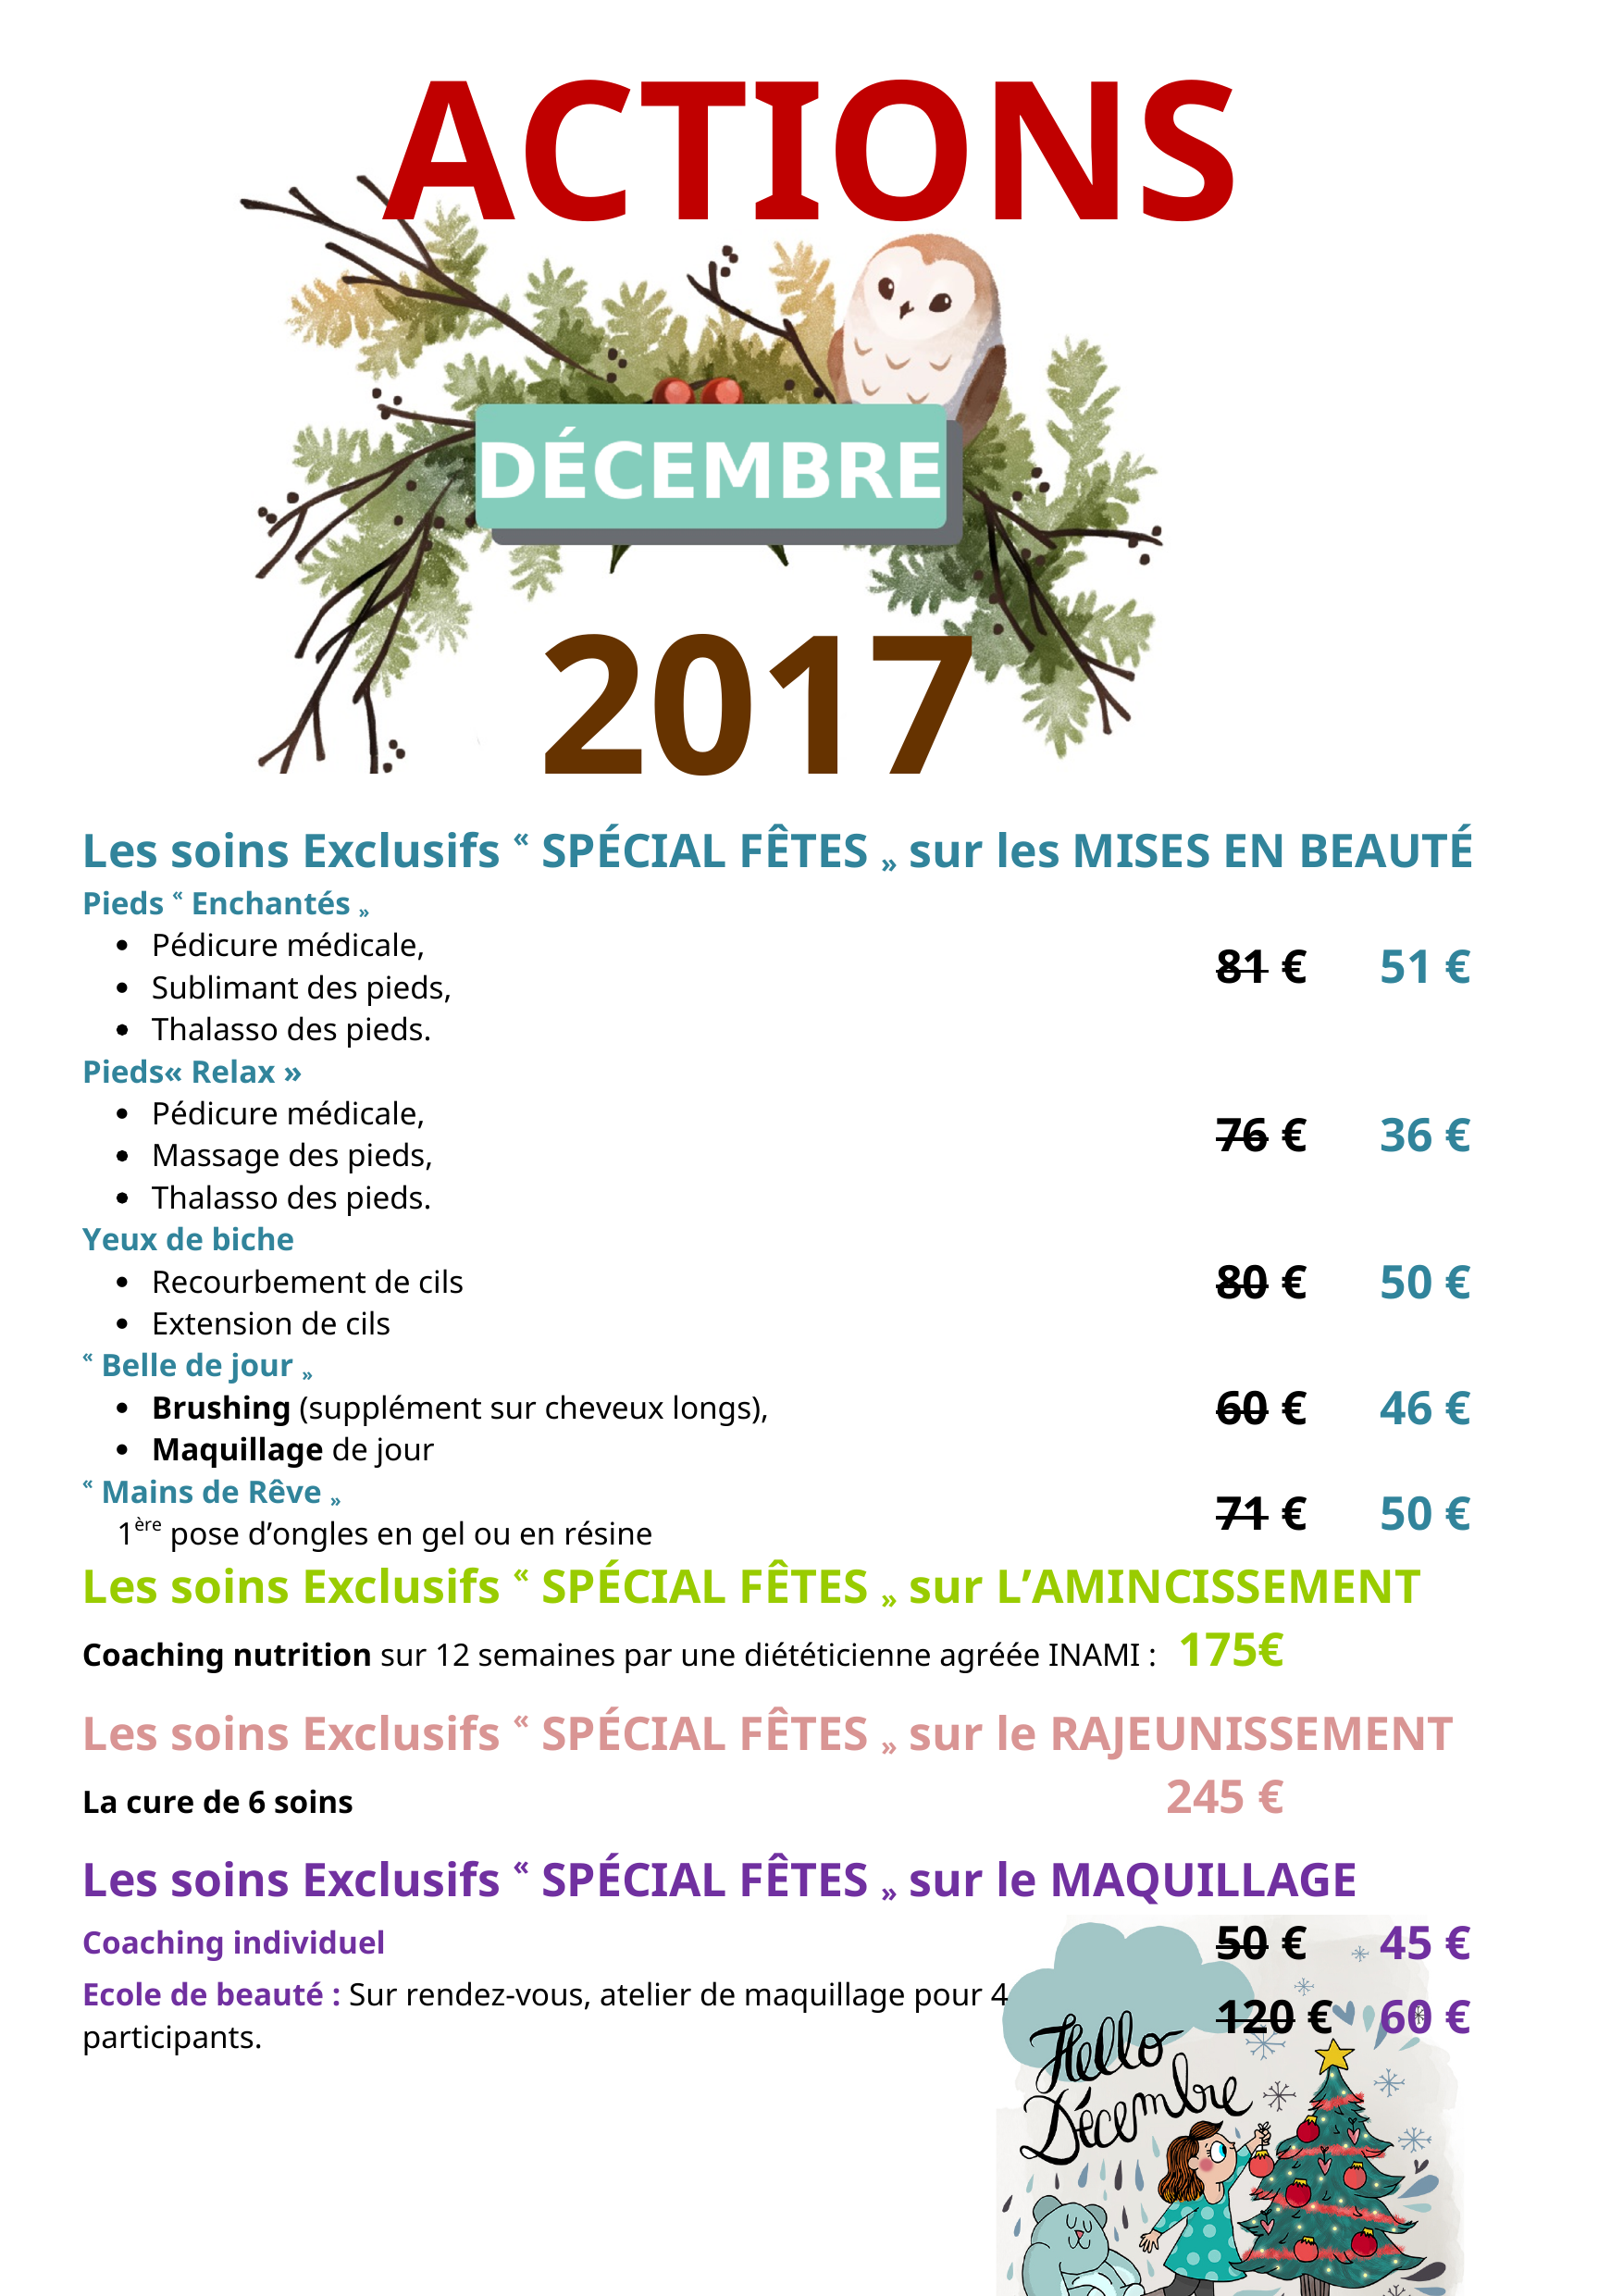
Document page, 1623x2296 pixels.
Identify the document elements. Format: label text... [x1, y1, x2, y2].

picture [996, 2057, 1465, 2296]
table_cell 71 € [1175, 1471, 1339, 1554]
table_cell Ecole de beauté : Sur rendez-vous, atelier de maquillage pour 4 participants. [82, 1973, 1175, 2057]
table_cell 80 € [1175, 1218, 1339, 1344]
table_cell 60 € [1175, 1344, 1339, 1470]
picture [431, 158, 466, 162]
table_header 81 € [1175, 882, 1339, 1049]
table_header 51 € [1339, 882, 1503, 1049]
picture [684, 657, 722, 752]
text Coaching nutrition sur 12 semaines par une diététicienne agréée INAMI : 175€ [82, 1617, 1541, 1681]
table_cell 46 € [1339, 1344, 1503, 1470]
text Les soins Exclusifs « SPÉCIAL FÊTES » sur le RAJEUNISSEMENT [82, 1701, 1541, 1764]
table_cell 50 € [1339, 1218, 1503, 1344]
text La cure de 6 soins 245 € [82, 1764, 1541, 1827]
table_header 50 € [1175, 1910, 1339, 1973]
picture [163, 158, 1258, 774]
table_cell Pieds« Relax » Pédicure médicale, Massage des pieds, Thalasso des pieds. [82, 1049, 1175, 1218]
picture [1077, 158, 1093, 185]
table_cell « Mains de Rêve » 1ère pose d’ongles en gel ou en résine [82, 1471, 1175, 1554]
table_header Pieds « Enchantés » Pédicure médicale, Sublimant des pieds, Thalasso des pieds. [82, 882, 1175, 1049]
table_cell 120 € [1175, 1973, 1339, 2057]
table_cell 36 € [1339, 1049, 1503, 1218]
table_cell « Belle de jour » Brushing (supplément sur cheveux longs), Maquillage de jour [82, 1344, 1175, 1470]
text Les soins Exclusifs « SPÉCIAL FÊTES » sur les MISES EN BEAUTÉ [82, 818, 1541, 882]
table_cell 50 € [1339, 1471, 1503, 1554]
table_header 45 € [1339, 1910, 1503, 1973]
text Les soins Exclusifs « SPÉCIAL FÊTES » sur L’AMINCISSEMENT [82, 1554, 1541, 1617]
table_cell 76 € [1175, 1049, 1339, 1218]
table_cell 60 € [1339, 1973, 1503, 2057]
text Les soins Exclusifs « SPÉCIAL FÊTES » sur le MAQUILLAGE [82, 1847, 1541, 1910]
table_header Coaching individuel [82, 1910, 1175, 1973]
picture [867, 158, 935, 197]
table_cell Yeux de biche Recourbement de cils Extension de cils [82, 1218, 1175, 1344]
